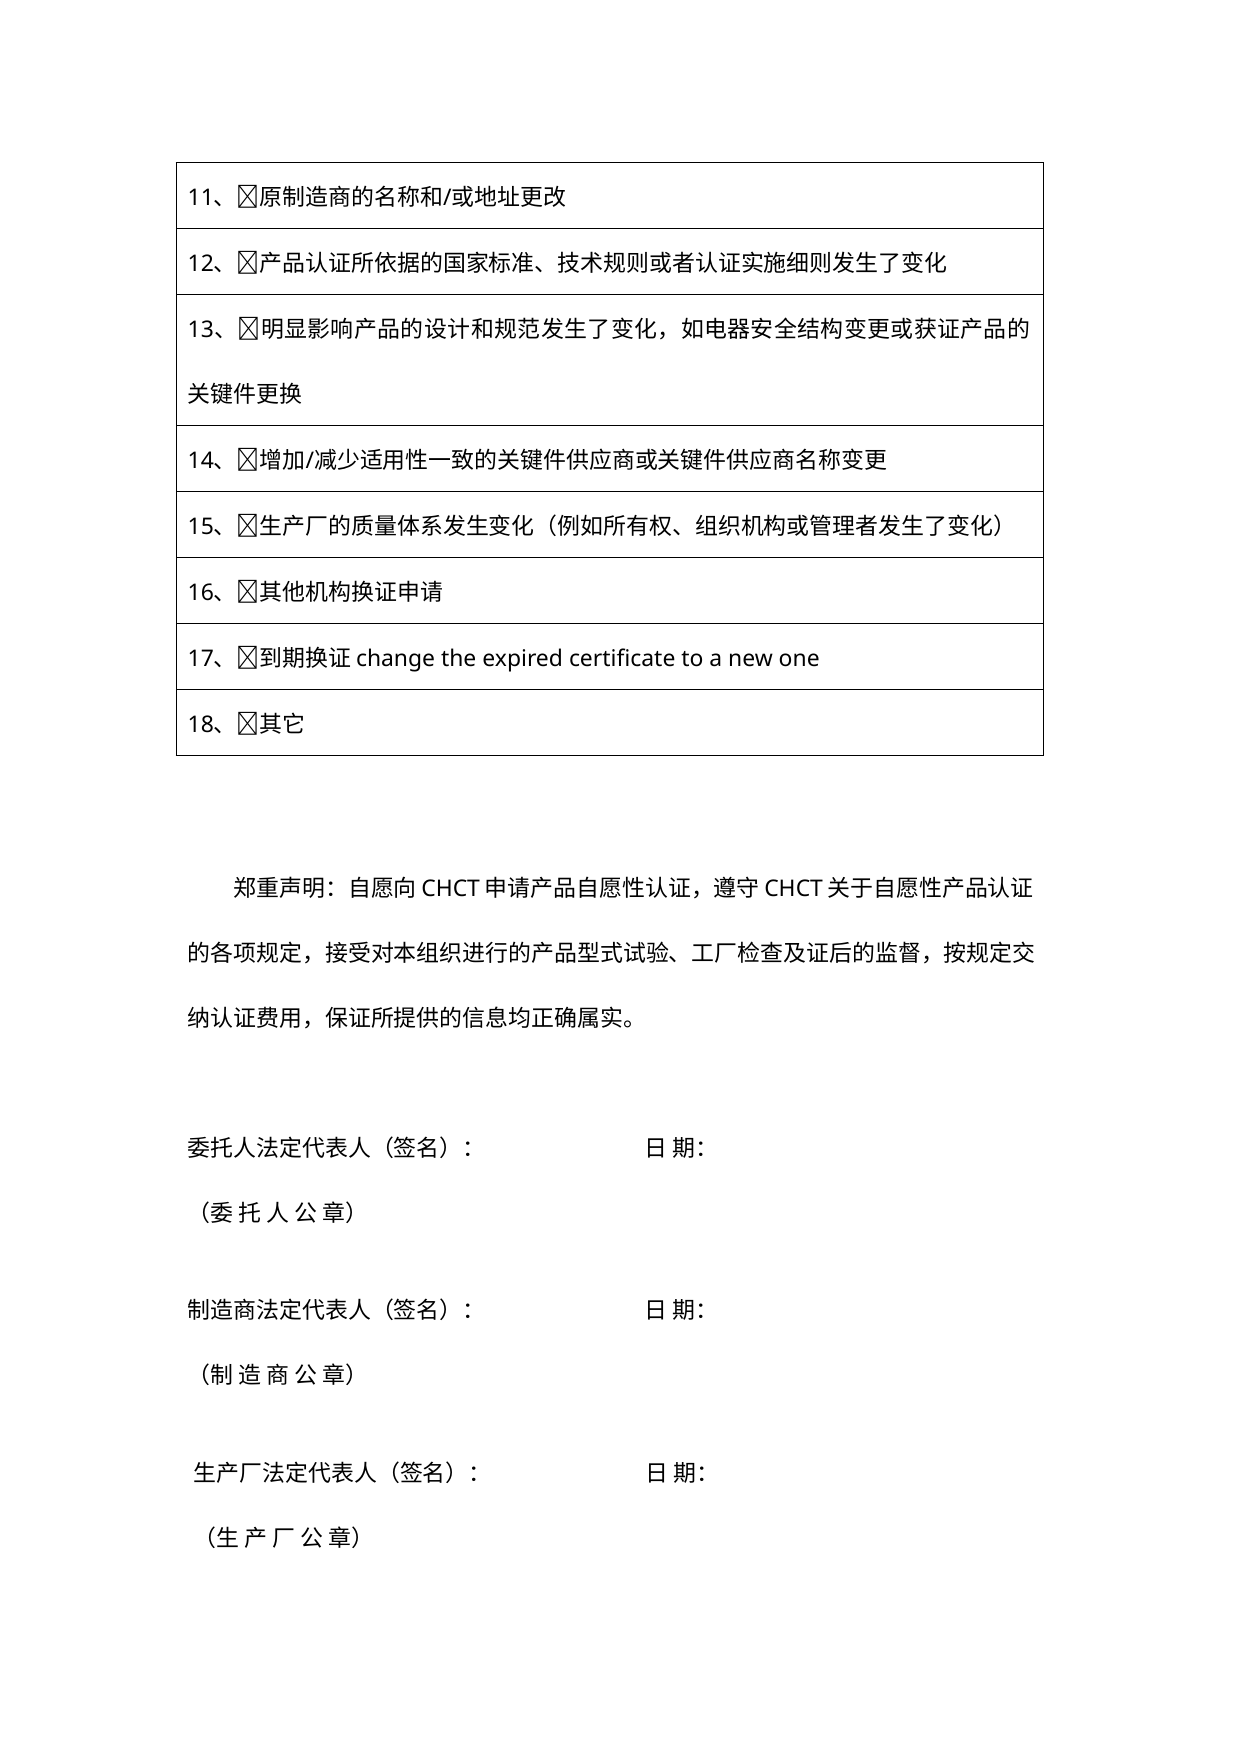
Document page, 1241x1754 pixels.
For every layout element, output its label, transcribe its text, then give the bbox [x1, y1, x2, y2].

table_cell 15、生产厂的质量体系发生变化（例如所有权、组织机构或管理者发生了变化） [177, 492, 1043, 557]
text 委托人法定代表人（签名）： 日 期： [187, 1114, 1053, 1179]
table_cell 16、其他机构换证申请 [177, 558, 1043, 623]
text （制 造 商 公 章） [187, 1341, 1053, 1406]
text 生产厂法定代表人（签名）： 日 期： [187, 1439, 1053, 1504]
text （委 托 人 公 章） [187, 1179, 1053, 1244]
table_cell 17、到期换证change the expired certificate to a new one [177, 624, 1043, 689]
table_cell 12、产品认证所依据的国家标准、技术规则或者认证实施细则发生了变化 [177, 229, 1043, 294]
table_cell 14、增加/减少适用性一致的关键件供应商或关键件供应商名称变更 [177, 426, 1043, 491]
text 制造商法定代表人（签名）： 日 期： [187, 1276, 1053, 1341]
text （生 产 厂 公 章） [187, 1504, 1053, 1569]
table_cell 13、明显影响产品的设计和规范发生了变化，如电器安全结构变更或获证产品的关键件更换 [177, 295, 1043, 425]
table_cell 11、原制造商的名称和/或地址更改 [177, 163, 1043, 228]
table_cell 18、其它 [177, 690, 1043, 755]
text 郑重声明：自愿向CHCT申请产品自愿性认证，遵守CHCT关于自愿性产品认证的各项规定，接受对本组织进行的产品型式试验、工厂检查及证后的监督，按规定交纳认证费用，保证所提供的信息均正确属实。 [187, 854, 1053, 1049]
